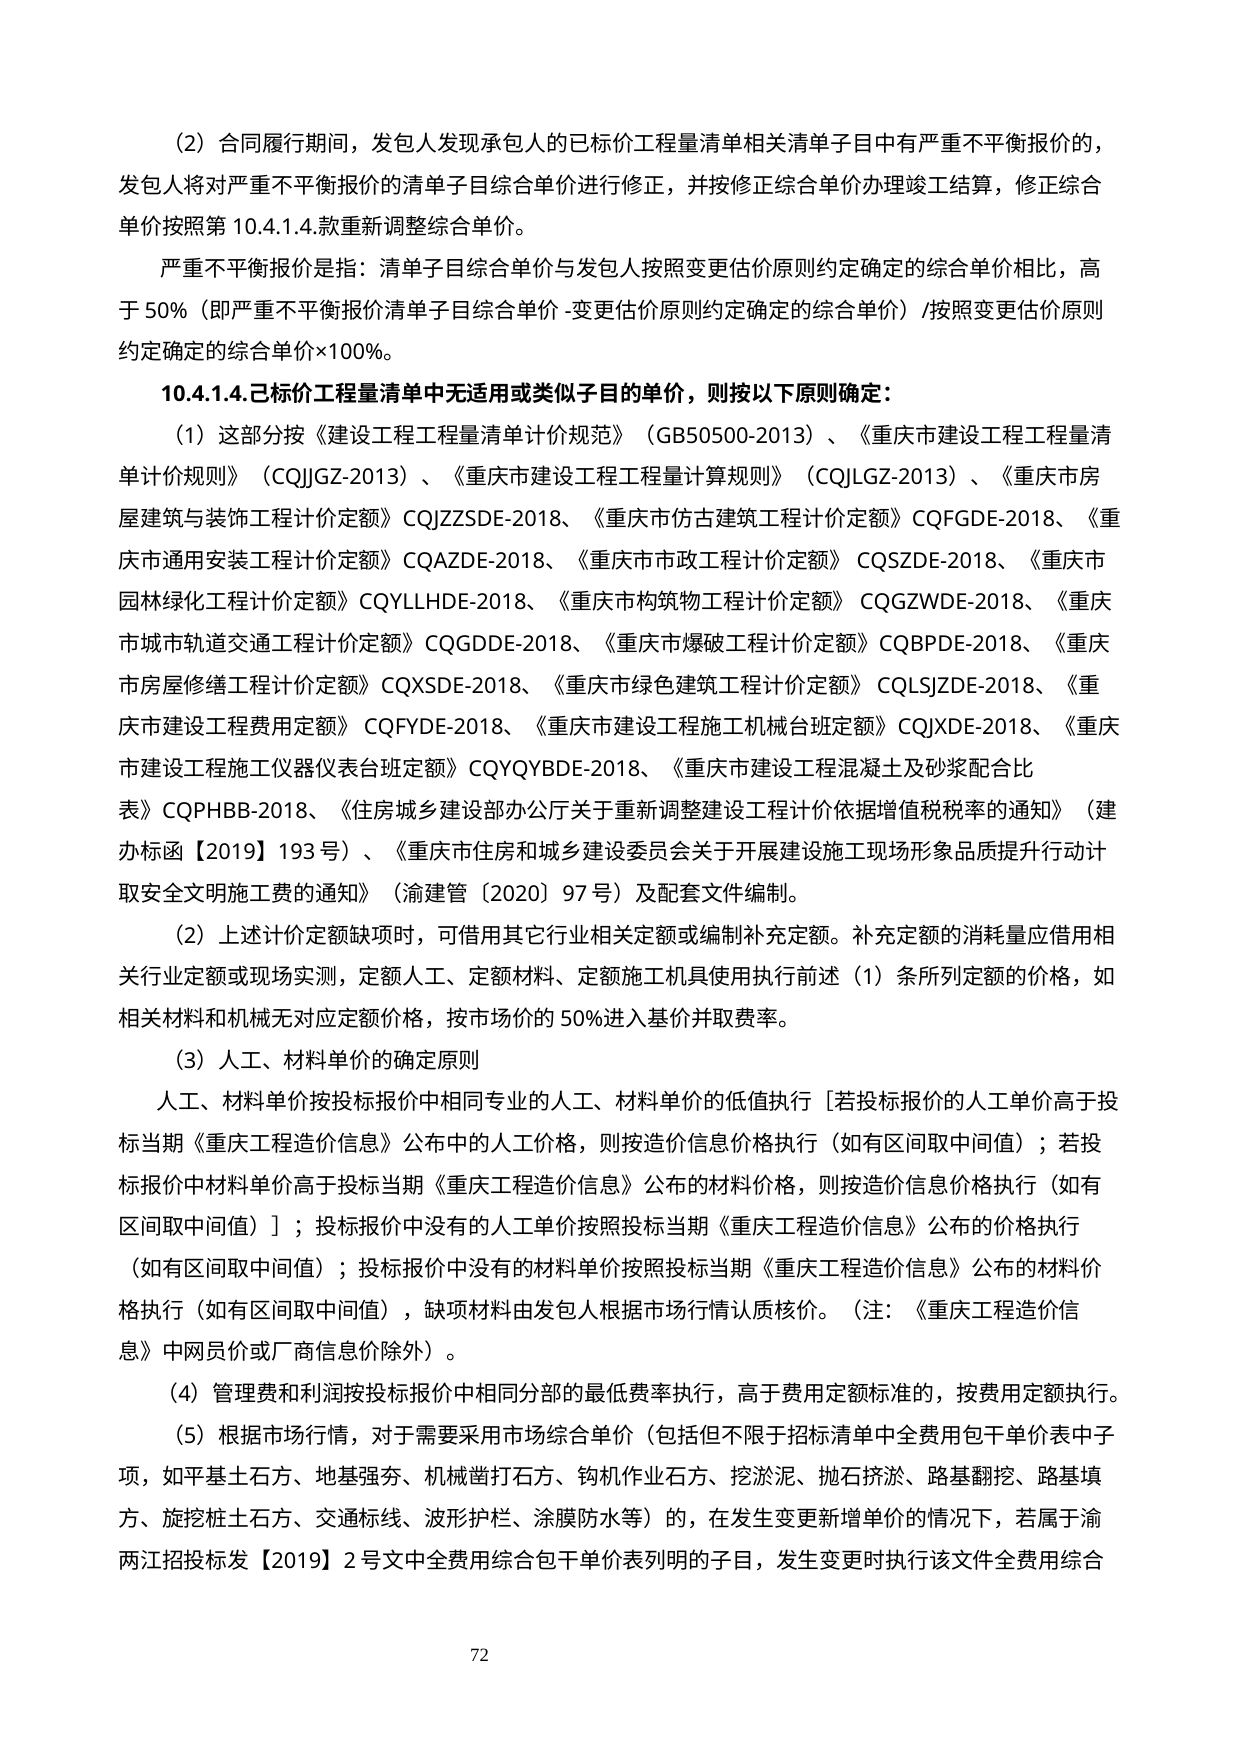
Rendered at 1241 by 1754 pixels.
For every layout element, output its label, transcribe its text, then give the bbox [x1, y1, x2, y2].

text （2）合同履行期间，发包人发现承包人的已标价工程量清单相关清单子目中有严重不平衡报价的，发包人将对严重不平衡报价的清单子目综合单价进行修正，并按修正综合单价办理竣工结算，修正综合单价按照第10.4.1.4.款重新调整综合单价。 [118, 118, 1122, 243]
text （3）人工、材料单价的确定原则 [118, 1035, 1122, 1076]
text （4）管理费和利润按投标报价中相同分部的最低费率执行，高于费用定额标准的，按费用定额执行。 [118, 1368, 1122, 1410]
text （1）这部分按《建设工程工程量清单计价规范》（GB50500-2013）、《重庆市建设工程工程量清单计价规则》（CQJJGZ-2013）、《重庆市建设工程工程量计算规则》（CQJLGZ-2013）、《重庆市房屋建筑与装饰工程计价定额》CQJZZSDE-2018、《重庆市仿古建筑工程计价定额》CQFGDE-2018、《重庆市通用安装工程计价定额》CQAZDE-2018、《重庆市市政工程计价定额》 CQSZDE-2018、《重庆市园林绿化工程计价定额》CQYLLHDE-2018、《重庆市构筑物工程计价定额》 CQGZWDE-2018、《重庆市城市轨道交通工程计价定额》CQGDDE-2018、《重庆市爆破工程计价定额》CQBPDE-2018、《重庆市房屋修缮工程计价定额》CQXSDE-2018、《重庆市绿色建筑工程计价定额》 CQLSJZDE-2018、《重庆市建设工程费用定额》 CQFYDE-2018、《重庆市建设工程施工机械台班定额》CQJXDE-2018、《重庆市建设工程施工仪器仪表台班定额》CQYQYBDE-2018、《重庆市建设工程混凝土及砂浆配合比表》CQPHBB-2018、《住房城乡建设部办公厅关于重新调整建设工程计价依据增值税税率的通知》（建办标函【2019】193号）、《重庆市住房和城乡建设委员会关于开展建设施工现场形象品质提升行动计取安全文明施工费的通知》（渝建管〔2020〕97号）及配套文件编制。 [118, 410, 1122, 910]
text 10.4.1.4.己标价工程量清单中无适用或类似子目的单价，则按以下原则确定： [118, 368, 1122, 410]
text 人工、材料单价按投标报价中相同专业的人工、材料单价的低值执行［若投标报价的人工单价高于投标当期《重庆工程造价信息》公布中的人工价格，则按造价信息价格执行（如有区间取中间值）；若投标报价中材料单价高于投标当期《重庆工程造价信息》公布的材料价格，则按造价信息价格执行（如有区间取中间值）］；投标报价中没有的人工单价按照投标当期《重庆工程造价信息》公布的价格执行（如有区间取中间值）；投标报价中没有的材料单价按照投标当期《重庆工程造价信息》公布的材料价格执行（如有区间取中间值），缺项材料由发包人根据市场行情认质核价。（注：《重庆工程造价信息》中网员价或厂商信息价除外）。 [118, 1076, 1122, 1368]
text 严重不平衡报价是指：清单子目综合单价与发包人按照变更估价原则约定确定的综合单价相比，高于50%（即严重不平衡报价清单子目综合单价 -变更估价原则约定确定的综合单价）/按照变更估价原则约定确定的综合单价×100%。 [118, 243, 1122, 368]
text （2）上述计价定额缺项时，可借用其它行业相关定额或编制补充定额。补充定额的消耗量应借用相关行业定额或现场实测，定额人工、定额材料、定额施工机具使用执行前述（1）条所列定额的价格，如相关材料和机械无对应定额价格，按市场价的50%进入基价并取费率。 [118, 910, 1122, 1035]
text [118, 1410, 1122, 1576]
